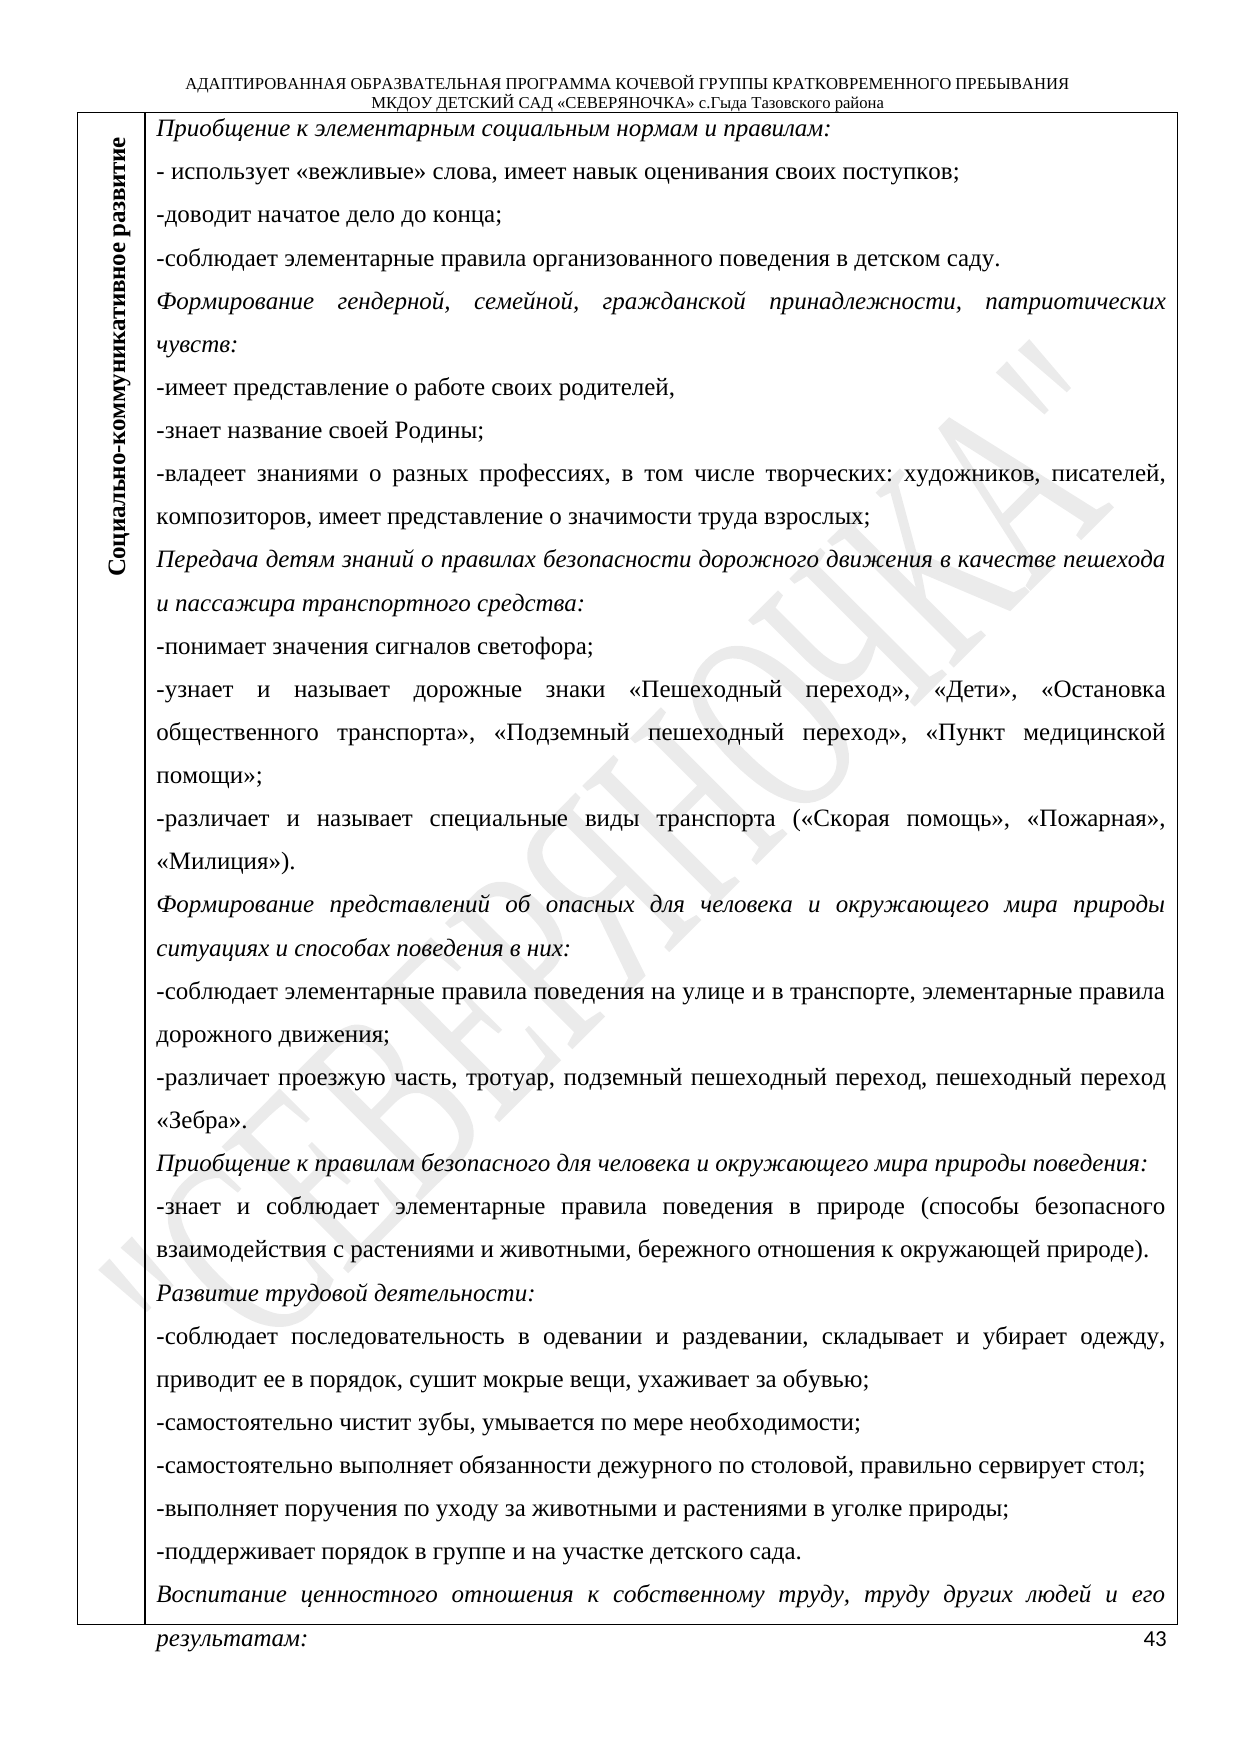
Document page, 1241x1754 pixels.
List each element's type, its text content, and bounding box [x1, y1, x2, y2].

table_cell Социально-коммуникативное развитие [78, 113, 144, 1624]
table_cell Приобщение к элементарным социальным нормам и правилам: - использует «вежливые» слова, имеет навык оценивания своих поступков; -доводит начатое дело до конца; -соблюдает элементарные правила организованного поведения в детском саду. Формирование гендерной, семейной, гражданской принадлежности, патриотических чувств: -имеет представление о работе своих родителей, -знает название своей Родины; -владеет знаниями о разных профессиях, в том числе творческих: художников, писателей, композиторов, имеет представление о значимости труда взрослых; Передача детям знаний о правилах безопасности дорожного движения в качестве пешехода и пассажира транспортного средства: -понимает значения сигналов светофора; -узнает и называет дорожные знаки «Пешеходный переход», «Дети», «Остановка общественного транспорта», «Подземный пешеходный переход», «Пункт медицинской помощи»; -различает и называет специальные виды транспорта («Скорая помощь», «Пожарная», «Милиция»). Формирование представлений об опасных для человека и окружающего мира природы ситуациях и способах поведения в них: -соблюдает элементарные правила поведения на улице и в транспорте, элементарные правила дорожного движения; -различает проезжую часть, тротуар, подземный пешеходный переход, пешеходный переход «Зебра». Приобщение к правилам безопасного для человека и окружающего мира природы поведения: -знает и соблюдает элементарные правила поведения в природе (способы безопасного взаимодействия с растениями и животными, бережного отношения к окружающей природе). Развитие трудовой деятельности: -соблюдает последовательность в одевании и раздевании, складывает и убирает одежду, приводит ее в порядок, сушит мокрые вещи, ухаживает за обувью; -самостоятельно чистит зубы, умывается по мере необходимости; -самостоятельно выполняет обязанности дежурного по столовой, правильно сервирует стол; -выполняет поручения по уходу за животными и растениями в уголке природы; -поддерживает порядок в группе и на участке детского сада. Воспитание ценностного отношения к собственному труду, труду других людей и его результатам: - испытывает удовольствие в процессе выполнения интересной для него и полезной для других деятельности -может оценить результат своей работы; -испытывает чувство благодарности к людям за их труд; -бережно относится к тому, что сделано руками человека. Формирование первичных представлений о труде взрослых, его роли в обществе и жизни каждого человека: -владеет знаниями о разных профессиях, в том числе творческих: художников, писателей, композиторов; -имеет представление о значимости труда взрослых. [146, 113, 1177, 1624]
